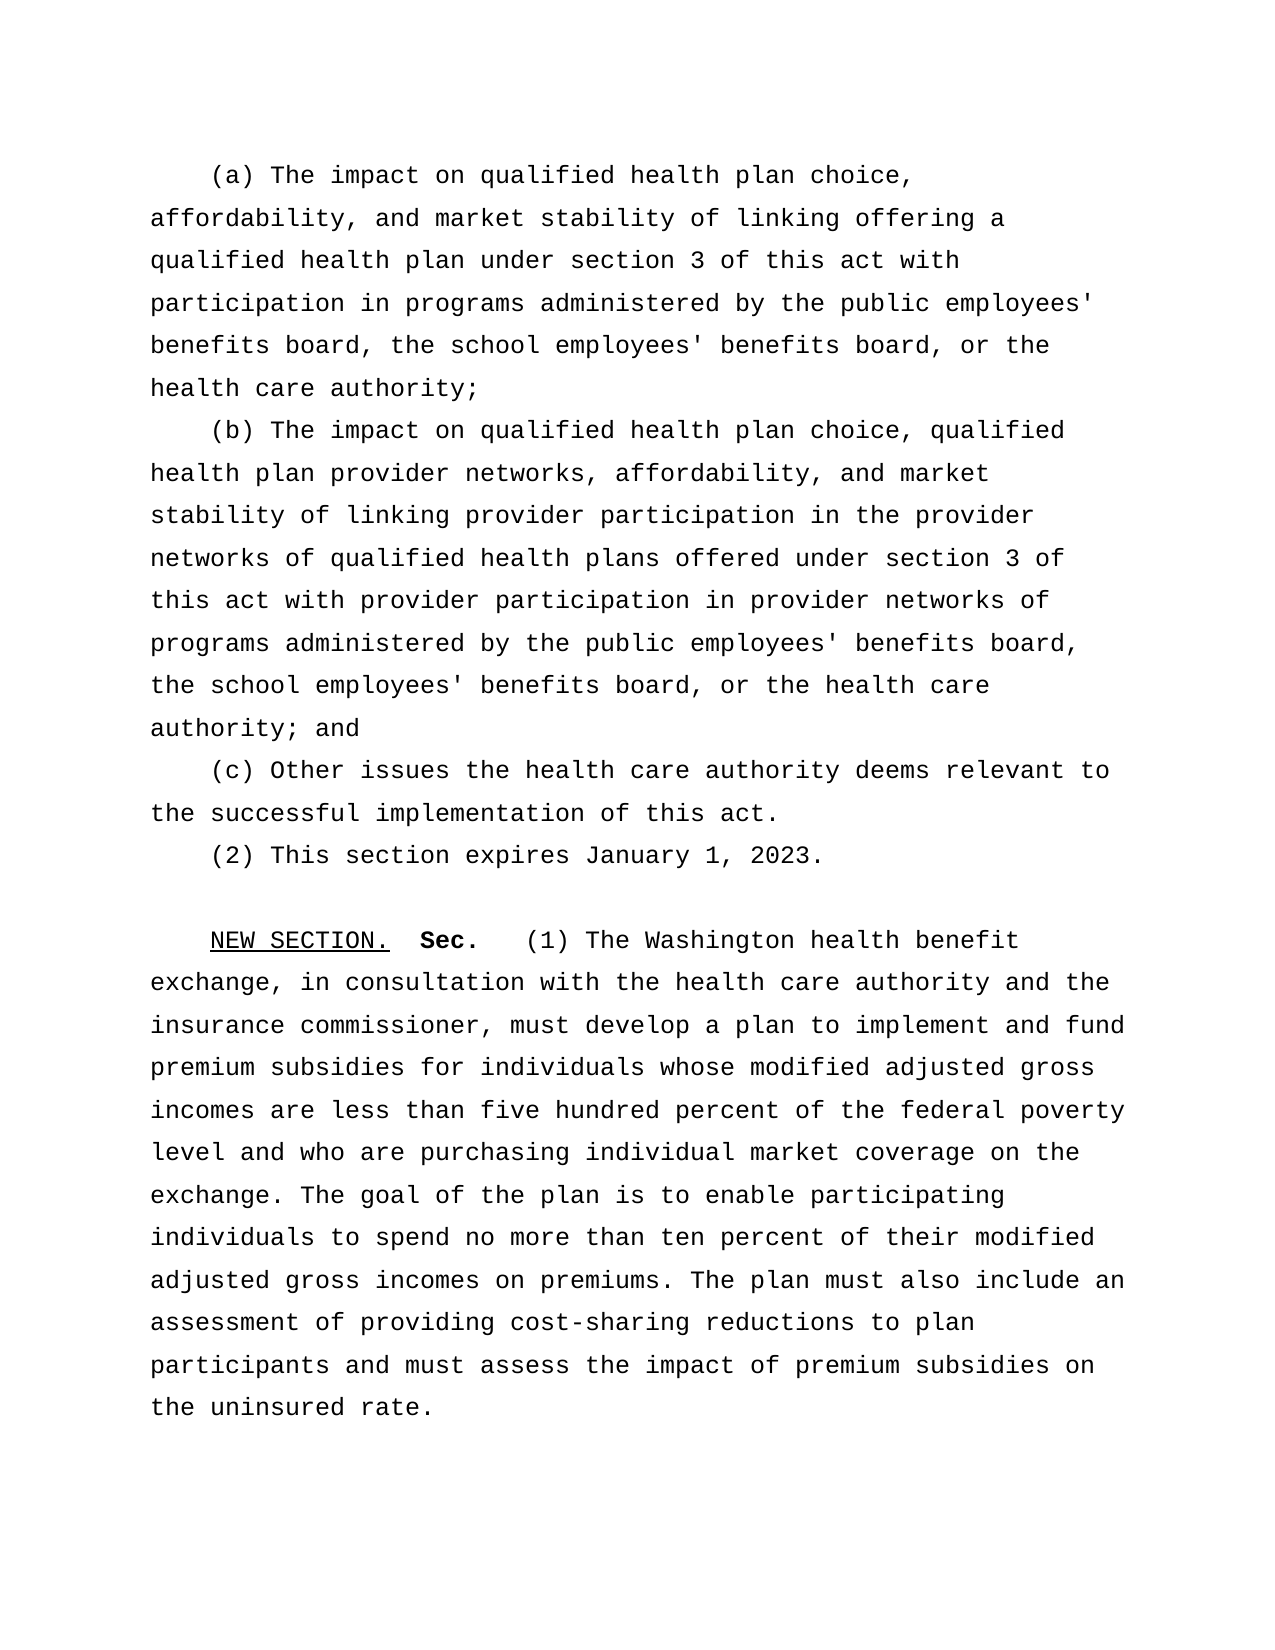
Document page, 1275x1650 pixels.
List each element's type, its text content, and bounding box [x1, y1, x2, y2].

text (c) Other issues the health care authority deems relevant to the successful implementation of this act. [150, 745, 1125, 830]
text NEW SECTION. Sec. (1) The Washington health benefit exchange, in consultation with the health care authority and the insurance commissioner, must develop a plan to implement and fund premium subsidies for individuals whose modified adjusted gross incomes are less than five hundred percent of the federal poverty level and who are purchasing individual market coverage on the exchange. The goal of the plan is to enable participating individuals to spend no more than ten percent of their modified adjusted gross incomes on premiums. The plan must also include an assessment of providing cost-sharing reductions to plan participants and must assess the impact of premium subsidies on the uninsured rate. [150, 914, 1125, 1424]
text (b) The impact on qualified health plan choice, qualified health plan provider networks, affordability, and market stability of linking provider participation in the provider networks of qualified health plans offered under section 3 of this act with provider participation in provider networks of programs administered by the public employees' benefits board, the school employees' benefits board, or the health care authority; and [150, 405, 1125, 745]
text (a) The impact on qualified health plan choice, affordability, and market stability of linking offering a qualified health plan under section 3 of this act with participation in programs administered by the public employees' benefits board, the school employees' benefits board, or the health care authority; [150, 150, 1125, 405]
text (2) This section expires January 1, 2023. [150, 830, 1125, 872]
